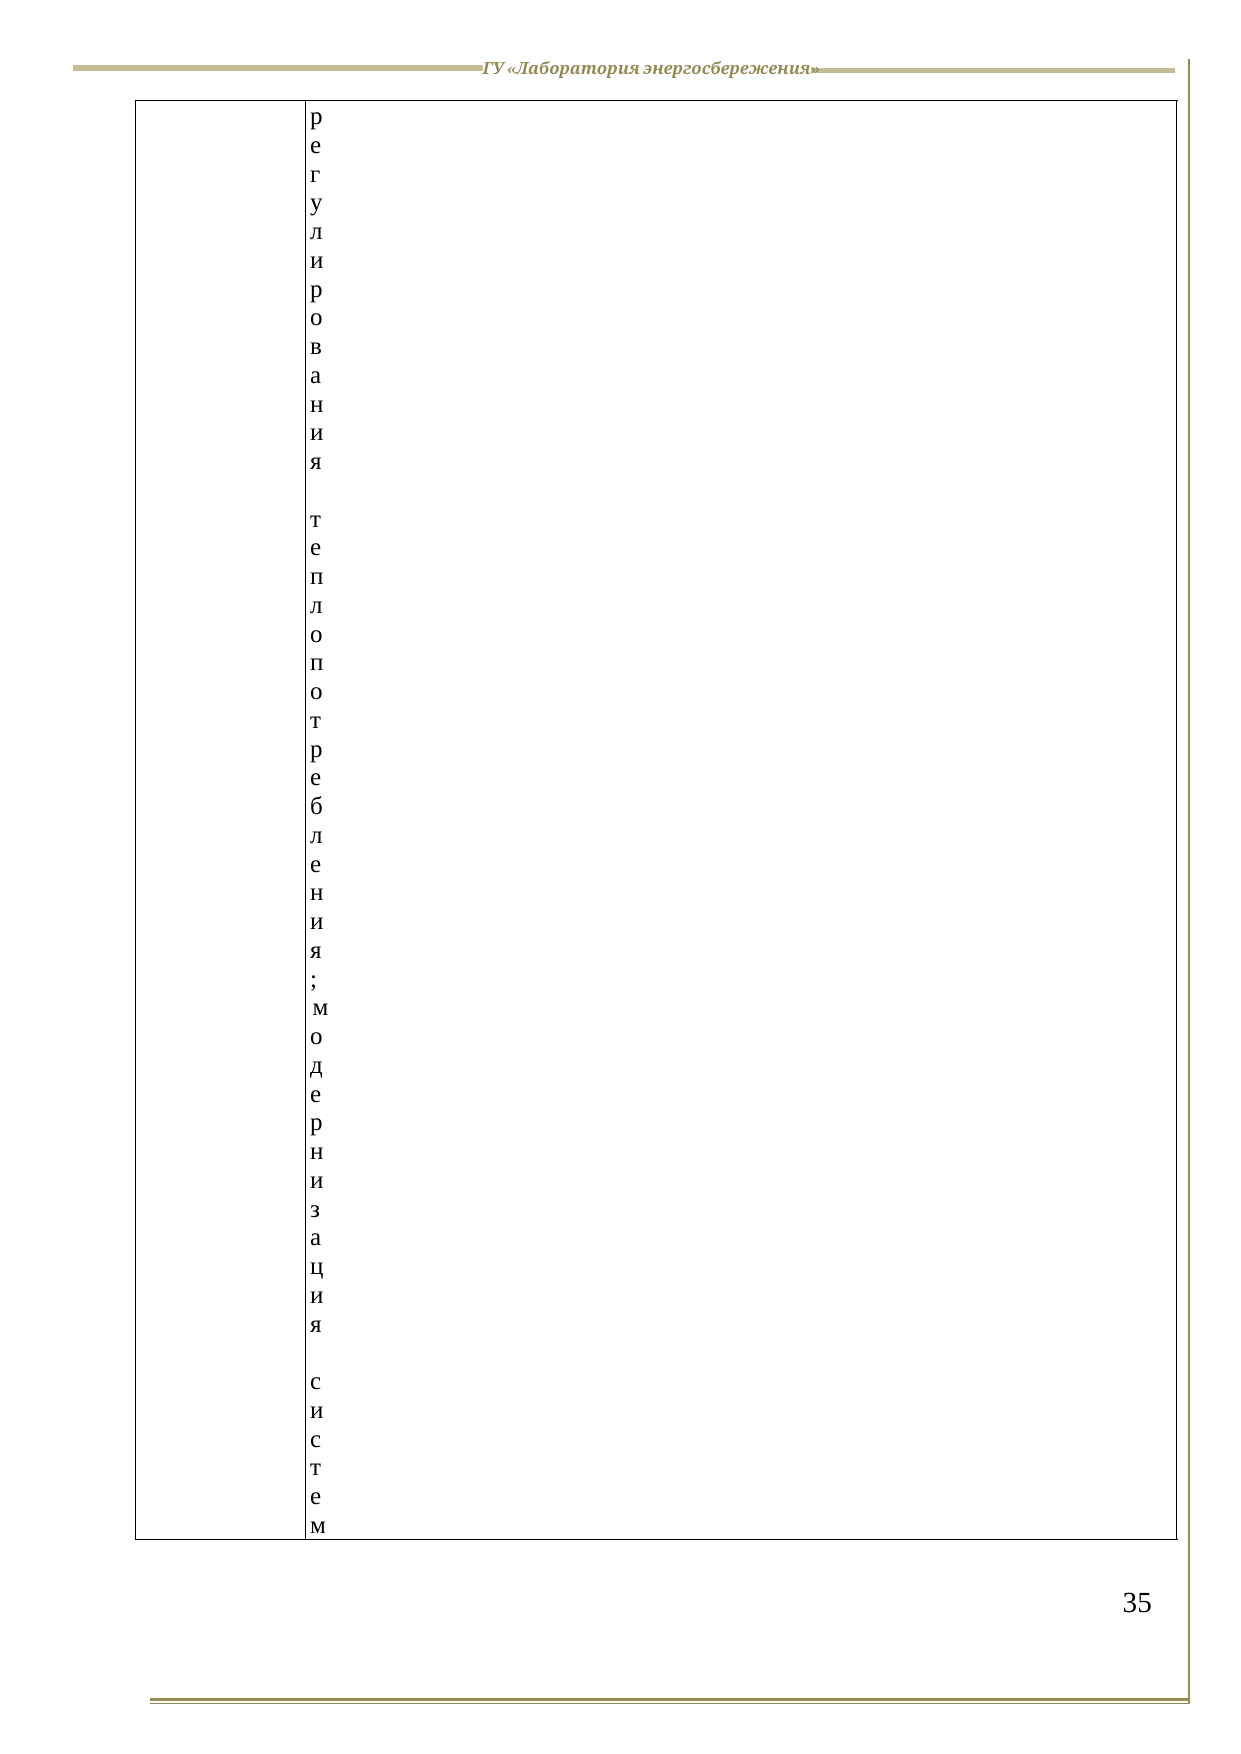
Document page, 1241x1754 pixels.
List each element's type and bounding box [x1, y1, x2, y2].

table_cell [306, 101, 1176, 1539]
table_cell [136, 101, 305, 1539]
